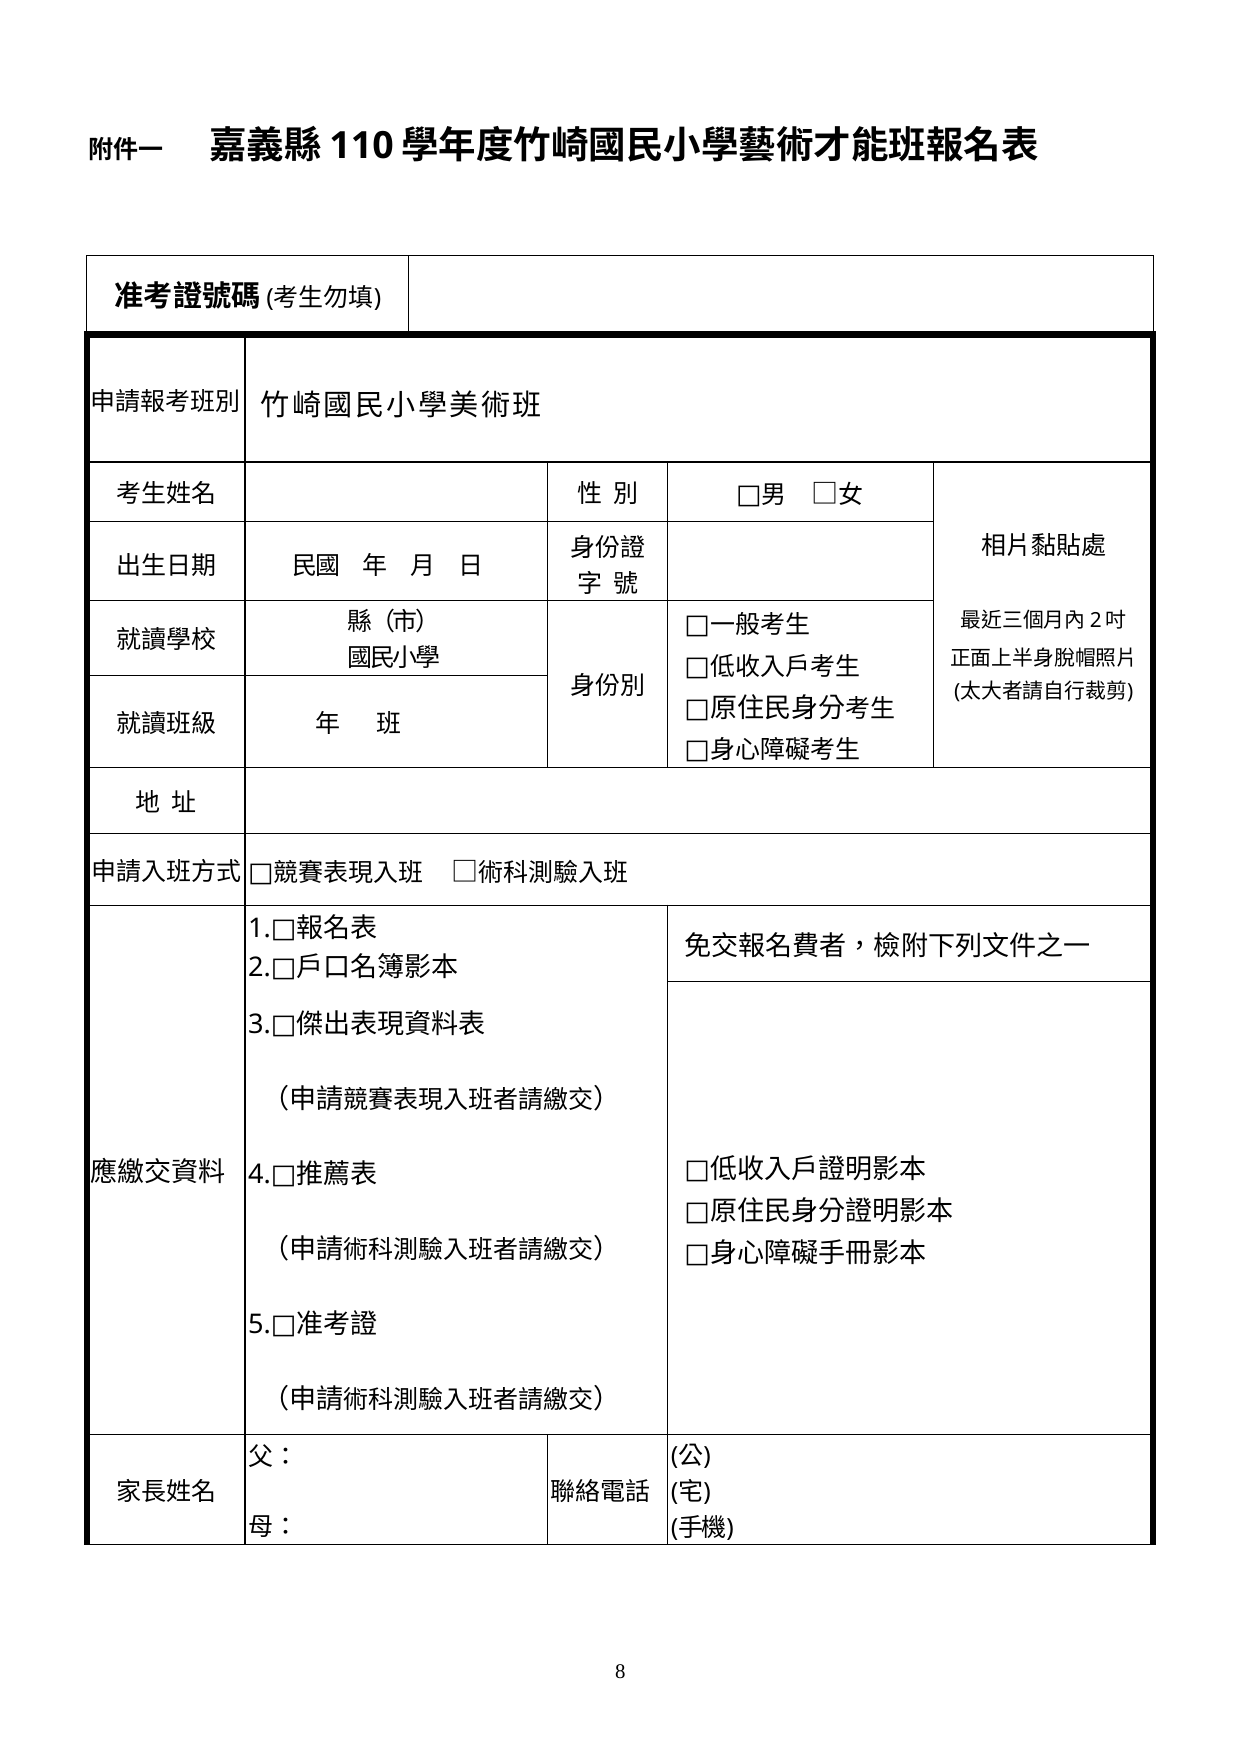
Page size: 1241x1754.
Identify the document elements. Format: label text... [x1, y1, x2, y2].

table_cell 聯絡電話 [548, 1435, 667, 1544]
table_cell □男 □女 [668, 463, 933, 521]
table_cell 1.□報名表 2.□戶口名簿影本 3.□傑出表現資料表 （申請競賽表現入班者請繳交） 4.□推薦表 （申請術科測驗入班者請繳交） 5.□准考證 （申請術科測驗入班者請繳交） [246, 906, 667, 1434]
table_cell 就讀學校 [90, 601, 244, 675]
table_cell 竹 崎 國 民 小 學 美 術 班 [246, 338, 1150, 461]
table_cell 身份別 [548, 601, 667, 767]
table_cell 考生姓名 [90, 463, 244, 521]
table_header 准考證號碼 (考生勿填) [87, 256, 408, 331]
table_cell (公) (宅) (手機) [668, 1435, 1150, 1544]
table_cell [246, 768, 1150, 833]
table_cell [668, 522, 933, 599]
table_cell 地 址 [90, 768, 244, 833]
table_cell 出生日期 [90, 522, 244, 599]
table_cell 相片黏貼處 最近三個月內2吋 正面上半身脫帽照片 (太大者請自行裁剪) [934, 463, 1150, 767]
table_cell □競賽表現入班 □術科測驗入班 [246, 834, 1150, 904]
table_cell 申請報考班別 [90, 338, 244, 461]
table_cell 申請入班方式 [90, 834, 244, 904]
table_cell 父： 母： [246, 1435, 547, 1544]
table_cell 縣（市） 國民小學 [246, 601, 547, 675]
table_cell 應繳交資料 [90, 906, 244, 1434]
table_cell 民國 年 月 日 [246, 522, 547, 599]
table_cell 年 班 [246, 676, 547, 767]
table_cell 就讀班級 [90, 676, 244, 767]
table_cell □低收入戶證明影本 □原住民身分證明影本 □身心障礙手冊影本 [668, 982, 1150, 1434]
table_cell □一般考生 □低收入戶考生 □原住民身分考生 □身心障礙考生 [668, 601, 933, 767]
table_cell 免交報名費者，檢附下列文件之一 [668, 906, 1150, 981]
table_cell 身份證 字 號 [548, 522, 667, 599]
table_cell [246, 463, 547, 521]
text 附件一 嘉義縣110學年度竹崎國民小學藝術才能班報名表 [89, 105, 1152, 180]
table_cell 家長姓名 [90, 1435, 244, 1544]
table_cell 性 別 [548, 463, 667, 521]
table_header [409, 256, 1153, 331]
